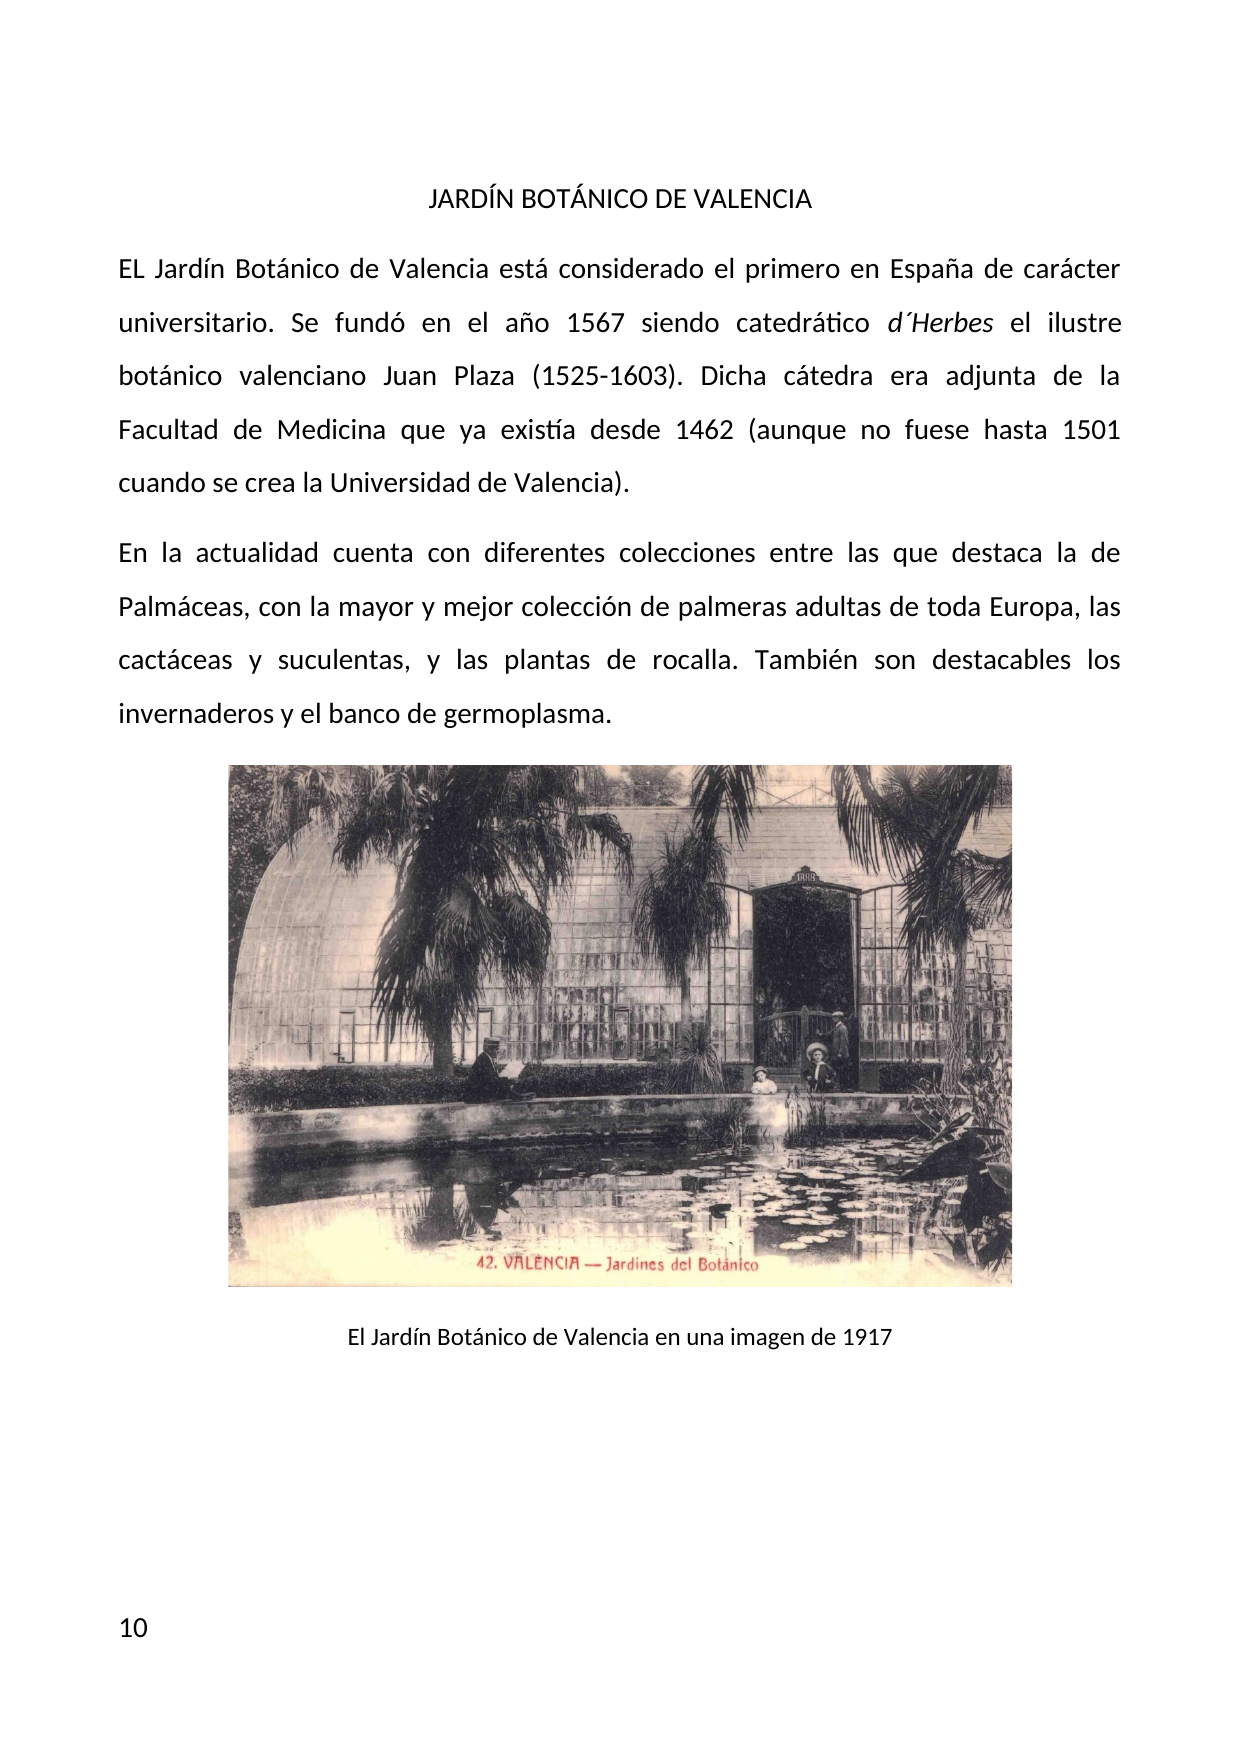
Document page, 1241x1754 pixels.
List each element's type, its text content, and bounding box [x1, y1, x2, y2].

picture [228, 765, 1013, 1287]
text JARDÍN BOTÁNICO DE VALENCIA [118, 181, 1122, 216]
text EL Jardín Botánico de Valencia está considerado el primero en España de carácter universitario. Se fundó en el año 1567 siendo catedrático d´Herbes el ilustre botánico valenciano Juan Plaza (1525-1603). Dicha cátedra era adjunta de la Facultad de Medicina que ya existía desde 1462 (aunque no fuese hasta 1501 cuando se crea la Universidad de Valencia). [118, 251, 1122, 500]
text El Jardín Botánico de Valencia en una imagen de 1917 [118, 1321, 1122, 1351]
text En la actualidad cuenta con diferentes colecciones entre las que destaca la de Palmáceas, con la mayor y mejor colección de palmeras adultas de toda Europa, las cactáceas y suculentas, y las plantas de rocalla. También son destacables los invernaderos y el banco de germoplasma. [118, 534, 1122, 730]
